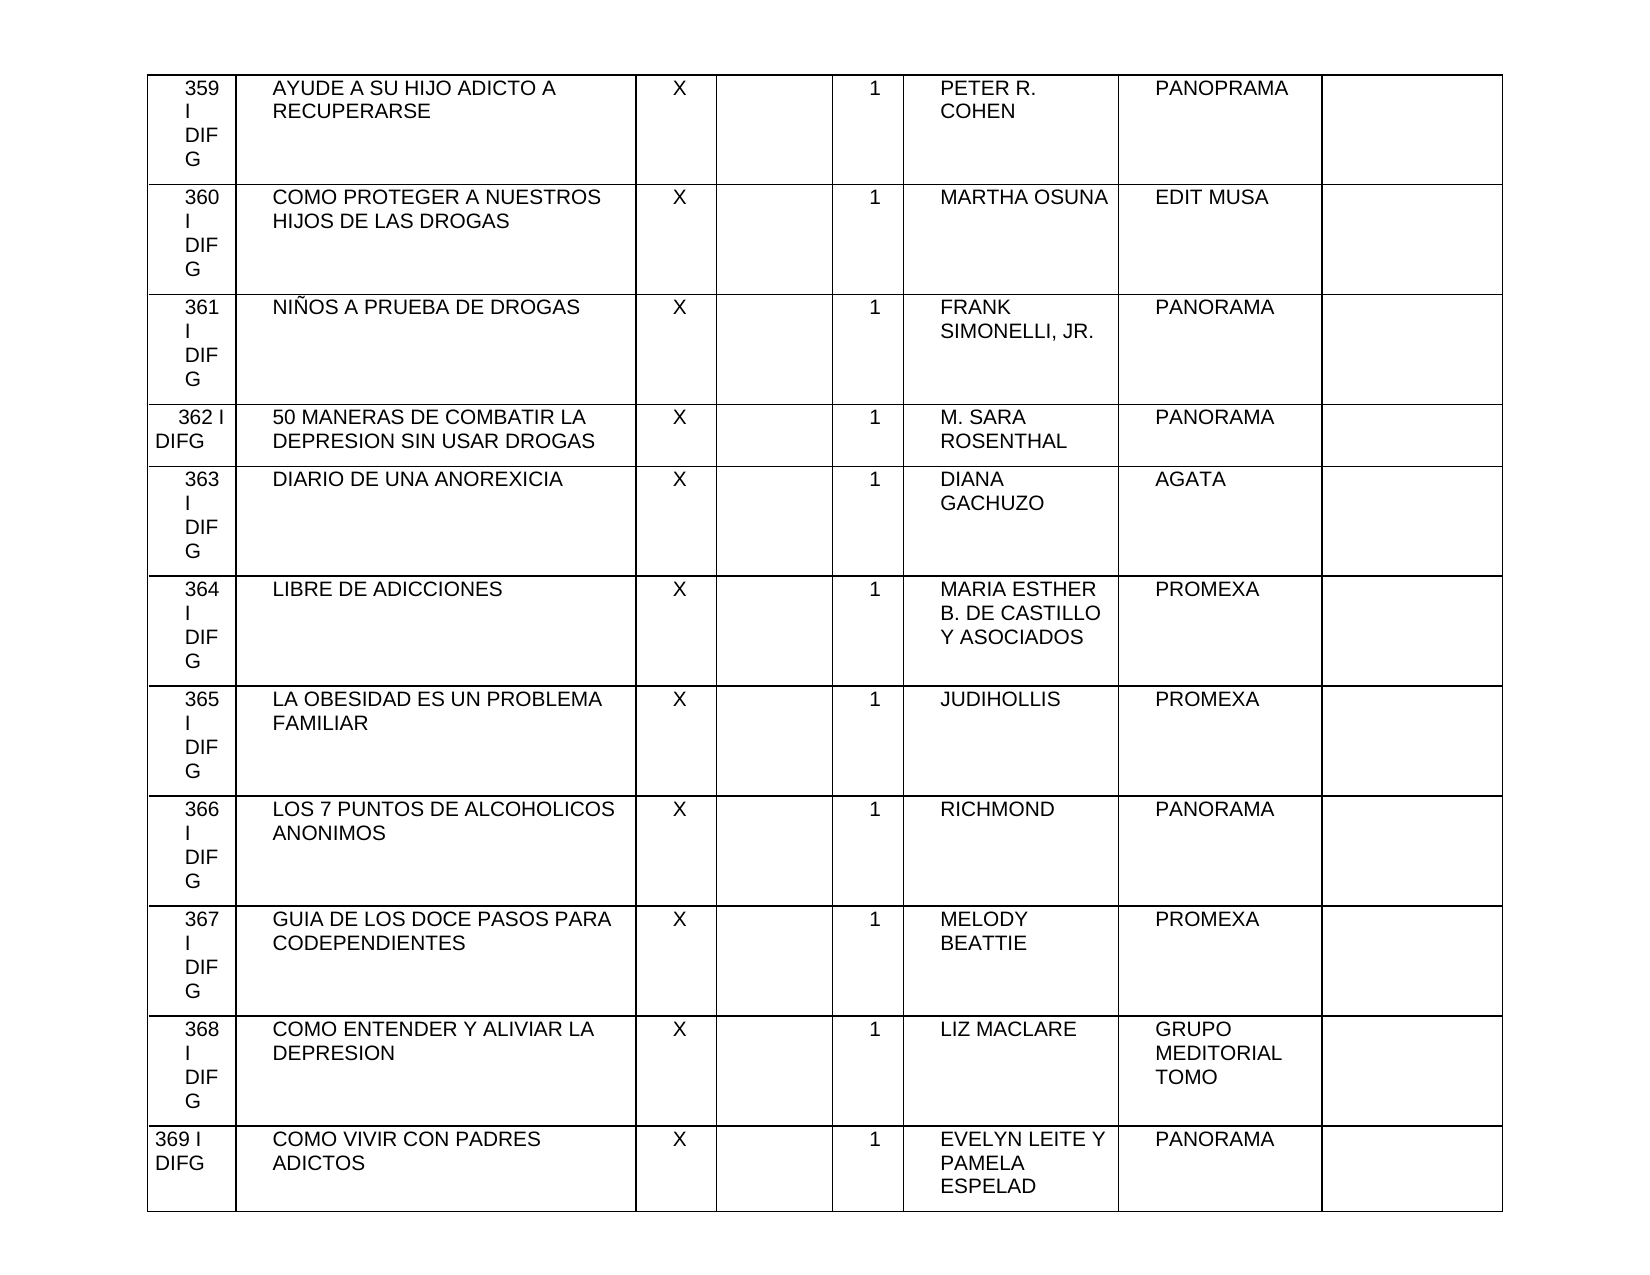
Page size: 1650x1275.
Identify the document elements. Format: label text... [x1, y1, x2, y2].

table_cell [1323, 797, 1502, 905]
table_cell COMO VIVIR CON PADRES ADICTOS [237, 1127, 635, 1211]
table_cell COMO ENTENDER Y ALIVIAR LA DEPRESION [237, 1017, 635, 1125]
table_cell 1 [833, 907, 903, 1015]
table_cell [717, 185, 832, 294]
table_cell PROMEXA [1119, 577, 1321, 685]
table_cell [717, 1127, 832, 1211]
table_cell [1323, 687, 1502, 795]
table_cell X [637, 687, 716, 795]
table_cell X [637, 907, 716, 1015]
table_cell 1 [833, 467, 903, 575]
table_cell COMO PROTEGER A NUESTROS HIJOS DE LAS DROGAS [237, 185, 635, 294]
table_cell 363 I DIFG [148, 467, 235, 575]
table_cell LOS 7 PUNTOS DE ALCOHOLICOS ANONIMOS [237, 797, 635, 905]
table_cell 361 I DIFG [148, 295, 235, 403]
table_cell M. SARA ROSENTHAL [904, 405, 1118, 466]
table_cell X [637, 76, 716, 184]
table_cell [717, 797, 832, 905]
table_cell 1 [833, 577, 903, 685]
table_cell EVELYN LEITE Y PAMELA ESPELAD [904, 1127, 1118, 1211]
table_cell EDIT MUSA [1119, 185, 1321, 294]
table_cell FRANK SIMONELLI, JR. [904, 295, 1118, 403]
table_cell PANORAMA [1119, 405, 1321, 466]
table_cell [1323, 907, 1502, 1015]
table_cell 1 [833, 687, 903, 795]
table_cell GUIA DE LOS DOCE PASOS PARA CODEPENDIENTES [237, 907, 635, 1015]
table_cell PANORAMA [1119, 797, 1321, 905]
table_cell AYUDE A SU HIJO ADICTO A RECUPERARSE [237, 76, 635, 184]
table_cell LIBRE DE ADICCIONES [237, 577, 635, 685]
table_cell LIZ MACLARE [904, 1017, 1118, 1125]
table_cell X [637, 577, 716, 685]
table_cell [1323, 295, 1502, 403]
table_cell 1 [833, 1127, 903, 1211]
table_cell 368 I DIFG [148, 1016, 235, 1125]
table_cell [1323, 405, 1502, 466]
table_cell X [637, 1127, 716, 1211]
table_cell [1323, 185, 1502, 294]
table_cell 359 I DIFG [148, 76, 235, 184]
table_cell [1323, 1127, 1502, 1211]
table_cell [717, 467, 832, 575]
table_cell X [637, 185, 716, 294]
table_cell 360 I DIFG [148, 185, 235, 294]
table_cell [1323, 467, 1502, 575]
table_cell 1 [833, 1017, 903, 1125]
table_cell [717, 76, 832, 184]
table_cell PROMEXA [1119, 907, 1321, 1015]
table_cell PANOPRAMA [1119, 76, 1321, 184]
table_cell 369 I DIFG [148, 1126, 235, 1211]
table_cell NIÑOS A PRUEBA DE DROGAS [237, 295, 635, 403]
table_cell DIARIO DE UNA ANOREXICIA [237, 467, 635, 575]
table_cell [717, 577, 832, 685]
table_cell PANORAMA [1119, 1127, 1321, 1211]
table_cell AGATA [1119, 467, 1321, 575]
table_cell PETER R. COHEN [904, 76, 1118, 184]
table_cell 365 I DIFG [148, 686, 235, 795]
table_cell [1323, 76, 1502, 184]
table_cell 1 [833, 405, 903, 466]
table_cell [717, 687, 832, 795]
table_cell [717, 1017, 832, 1125]
table_cell [717, 907, 832, 1015]
table_cell 1 [833, 185, 903, 294]
table_cell PROMEXA [1119, 687, 1321, 795]
table_cell PANORAMA [1119, 295, 1321, 403]
table_cell 364 I DIFG [148, 576, 235, 685]
table_cell 367 I DIFG [148, 906, 235, 1015]
table_cell [1323, 577, 1502, 685]
table_cell X [637, 467, 716, 575]
table_cell 366 I DIFG [148, 796, 235, 905]
table_cell X [637, 295, 716, 403]
table_cell 1 [833, 797, 903, 905]
table_cell JUDIHOLLIS [904, 687, 1118, 795]
table_cell 50 MANERAS DE COMBATIR LA DEPRESION SIN USAR DROGAS [237, 405, 635, 466]
table_cell MELODY BEATTIE [904, 907, 1118, 1015]
table_cell RICHMOND [904, 797, 1118, 905]
table_cell 1 [833, 76, 903, 184]
table_cell X [637, 405, 716, 466]
table_cell [717, 405, 832, 466]
table_cell GRUPO MEDITORIAL TOMO [1119, 1017, 1321, 1125]
table_cell MARIA ESTHER B. DE CASTILLO Y ASOCIADOS [904, 577, 1118, 685]
table_cell 362 I DIFG [148, 405, 235, 466]
table_cell MARTHA OSUNA [904, 185, 1118, 294]
table_cell 1 [833, 295, 903, 403]
table_cell LA OBESIDAD ES UN PROBLEMA FAMILIAR [237, 687, 635, 795]
table_cell [1323, 1017, 1502, 1125]
table_cell X [637, 797, 716, 905]
table_cell DIANA GACHUZO [904, 467, 1118, 575]
table_cell [717, 295, 832, 403]
table_cell X [637, 1017, 716, 1125]
